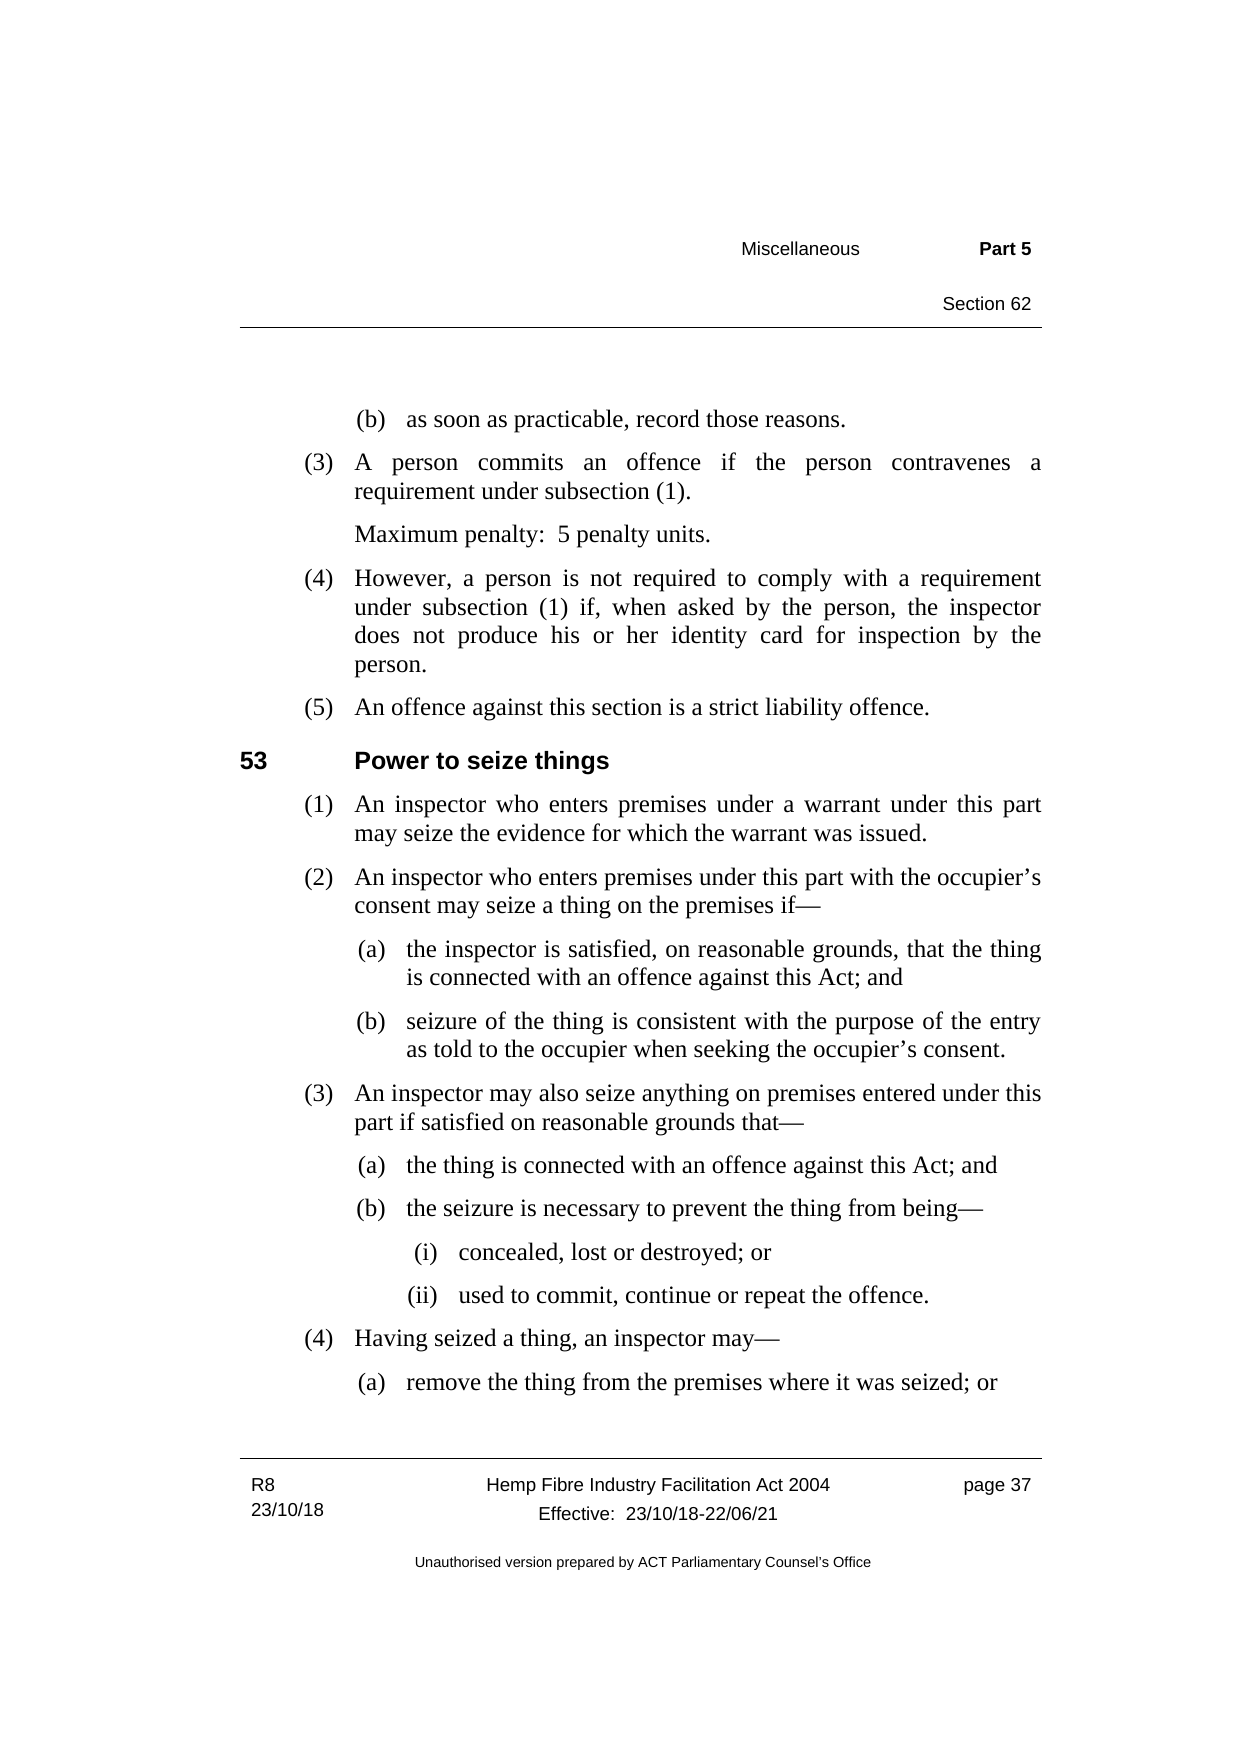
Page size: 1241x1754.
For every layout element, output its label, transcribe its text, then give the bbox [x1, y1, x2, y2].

text (5) An offence against this section is a strict liability offence. [239, 692, 1042, 721]
text (3) A person commits an offence if the person contravenes a requirement under subsection (1). [239, 447, 1042, 505]
text (a) the thing is connected with an offence against this Act; and [239, 1150, 1042, 1179]
text (b) as soon as practicable, record those reasons. [239, 404, 1042, 433]
text Maximum penalty: 5 penalty units. [354, 519, 1042, 548]
text (a) remove the thing from the premises where it was seized; or [239, 1367, 1042, 1395]
text (a) the inspector is satisfied, on reasonable grounds, that the thing is connected with an offence against this Act; and [239, 934, 1042, 991]
text 53 Power to seize things [239, 746, 1042, 775]
text (i) concealed, lost or destroyed; or [239, 1237, 1042, 1265]
text (3) An inspector may also seize anything on premises entered under this part if satisfied on reasonable grounds that— [239, 1078, 1042, 1135]
text (1) An inspector who enters premises under a warrant under this part may seize the evidence for which the warrant was issued. [239, 789, 1042, 847]
text (b) seizure of the thing is consistent with the purpose of the entry as told to the occupier when seeking the occupier’s consent. [239, 1006, 1042, 1063]
text (b) the seizure is necessary to prevent the thing from being— [239, 1193, 1042, 1222]
text (4) However, a person is not required to comply with a requirement under subsection (1) if, when asked by the person, the inspector does not produce his or her identity card for inspection by the person. [239, 563, 1042, 678]
text (4) Having seized a thing, an inspector may— [239, 1323, 1042, 1352]
text (ii) used to commit, continue or repeat the offence. [239, 1280, 1042, 1309]
text (2) An inspector who enters premises under this part with the occupier’s consent may seize a thing on the premises if— [239, 862, 1042, 919]
